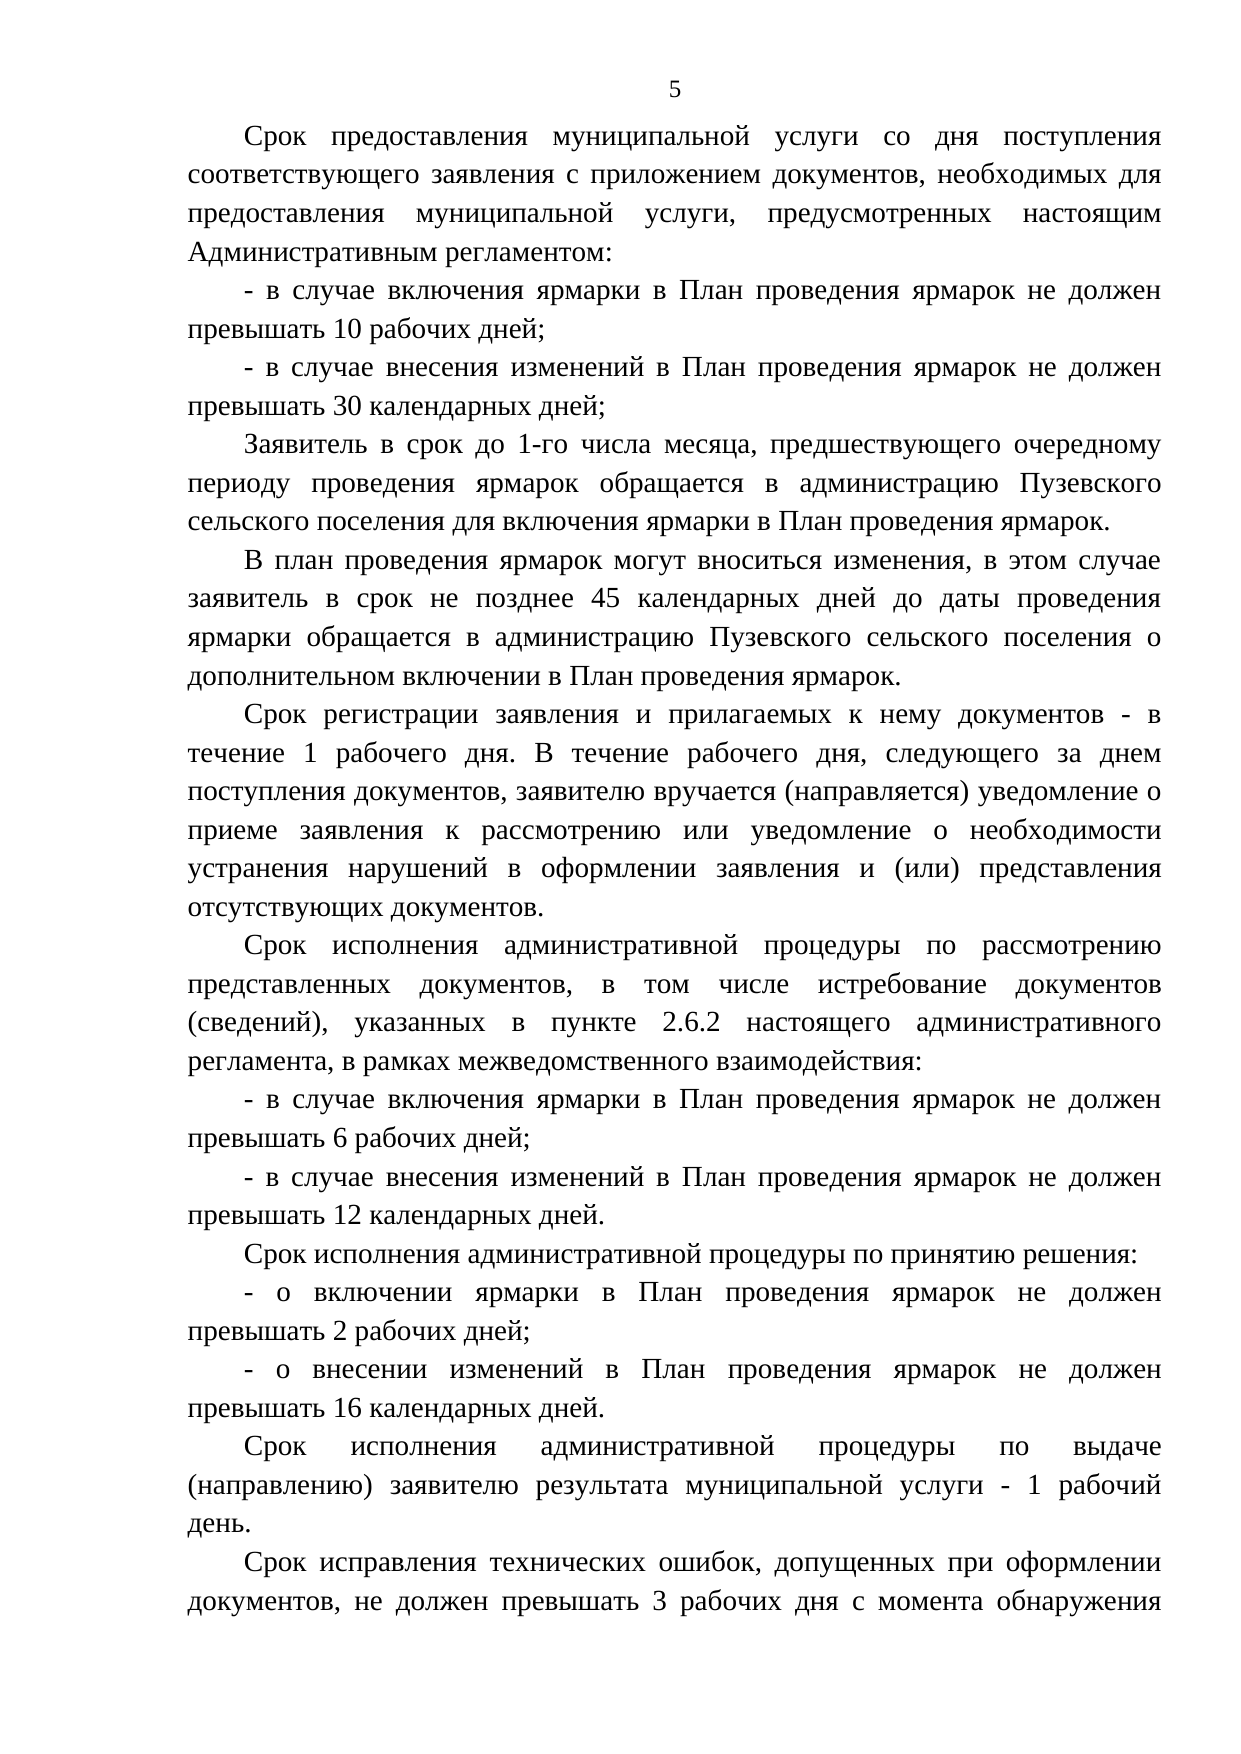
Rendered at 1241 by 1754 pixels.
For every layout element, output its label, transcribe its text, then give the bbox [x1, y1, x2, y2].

text Заявитель в срок до 1-го числа месяца, предшествующего очередному периоду проведения ярмарок обращается в администрацию Пузевского сельского поселения для включения ярмарки в План проведения ярмарок. [187, 426, 1162, 537]
text Срок предоставления муниципальной услуги со дня поступления соответствующего заявления с приложением документов, необходимых для предоставления муниципальной услуги, предусмотренных настоящим Административным регламентом: [187, 118, 1162, 267]
text - о включении ярмарки в План проведения ярмарок не должен превышать 2 рабочих дней; [187, 1274, 1162, 1346]
text Срок исполнения административной процедуры по рассмотрению представленных документов, в том числе истребование документов (сведений), указанных в пункте 2.6.2 настоящего административного регламента, в рамках межведомственного взаимодействия: [187, 927, 1162, 1077]
text Срок исполнения административной процедуры по принятию решения: [187, 1236, 1162, 1269]
text - в случае внесения изменений в План проведения ярмарок не должен превышать 12 календарных дней. [187, 1159, 1162, 1231]
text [187, 1544, 1162, 1616]
text - о внесении изменений в План проведения ярмарок не должен превышать 16 календарных дней. [187, 1351, 1162, 1423]
text В план проведения ярмарок могут вноситься изменения, в этом случае заявитель в срок не позднее 45 календарных дней до даты проведения ярмарки обращается в администрацию Пузевского сельского поселения о дополнительном включении в План проведения ярмарок. [187, 542, 1162, 691]
text Срок регистрации заявления и прилагаемых к нему документов - в течение 1 рабочего дня. В течение рабочего дня, следующего за днем поступления документов, заявителю вручается (направляется) уведомление о приеме заявления к рассмотрению или уведомление о необходимости устранения нарушений в оформлении заявления и (или) представления отсутствующих документов. [187, 696, 1162, 922]
text Срок исполнения административной процедуры по выдаче (направлению) заявителю результата муниципальной услуги - 1 рабочий день. [187, 1428, 1162, 1539]
text - в случае внесения изменений в План проведения ярмарок не должен превышать 30 календарных дней; [187, 349, 1162, 421]
text - в случае включения ярмарки в План проведения ярмарок не должен превышать 10 рабочих дней; [187, 272, 1162, 344]
text - в случае включения ярмарки в План проведения ярмарок не должен превышать 6 рабочих дней; [187, 1082, 1162, 1154]
